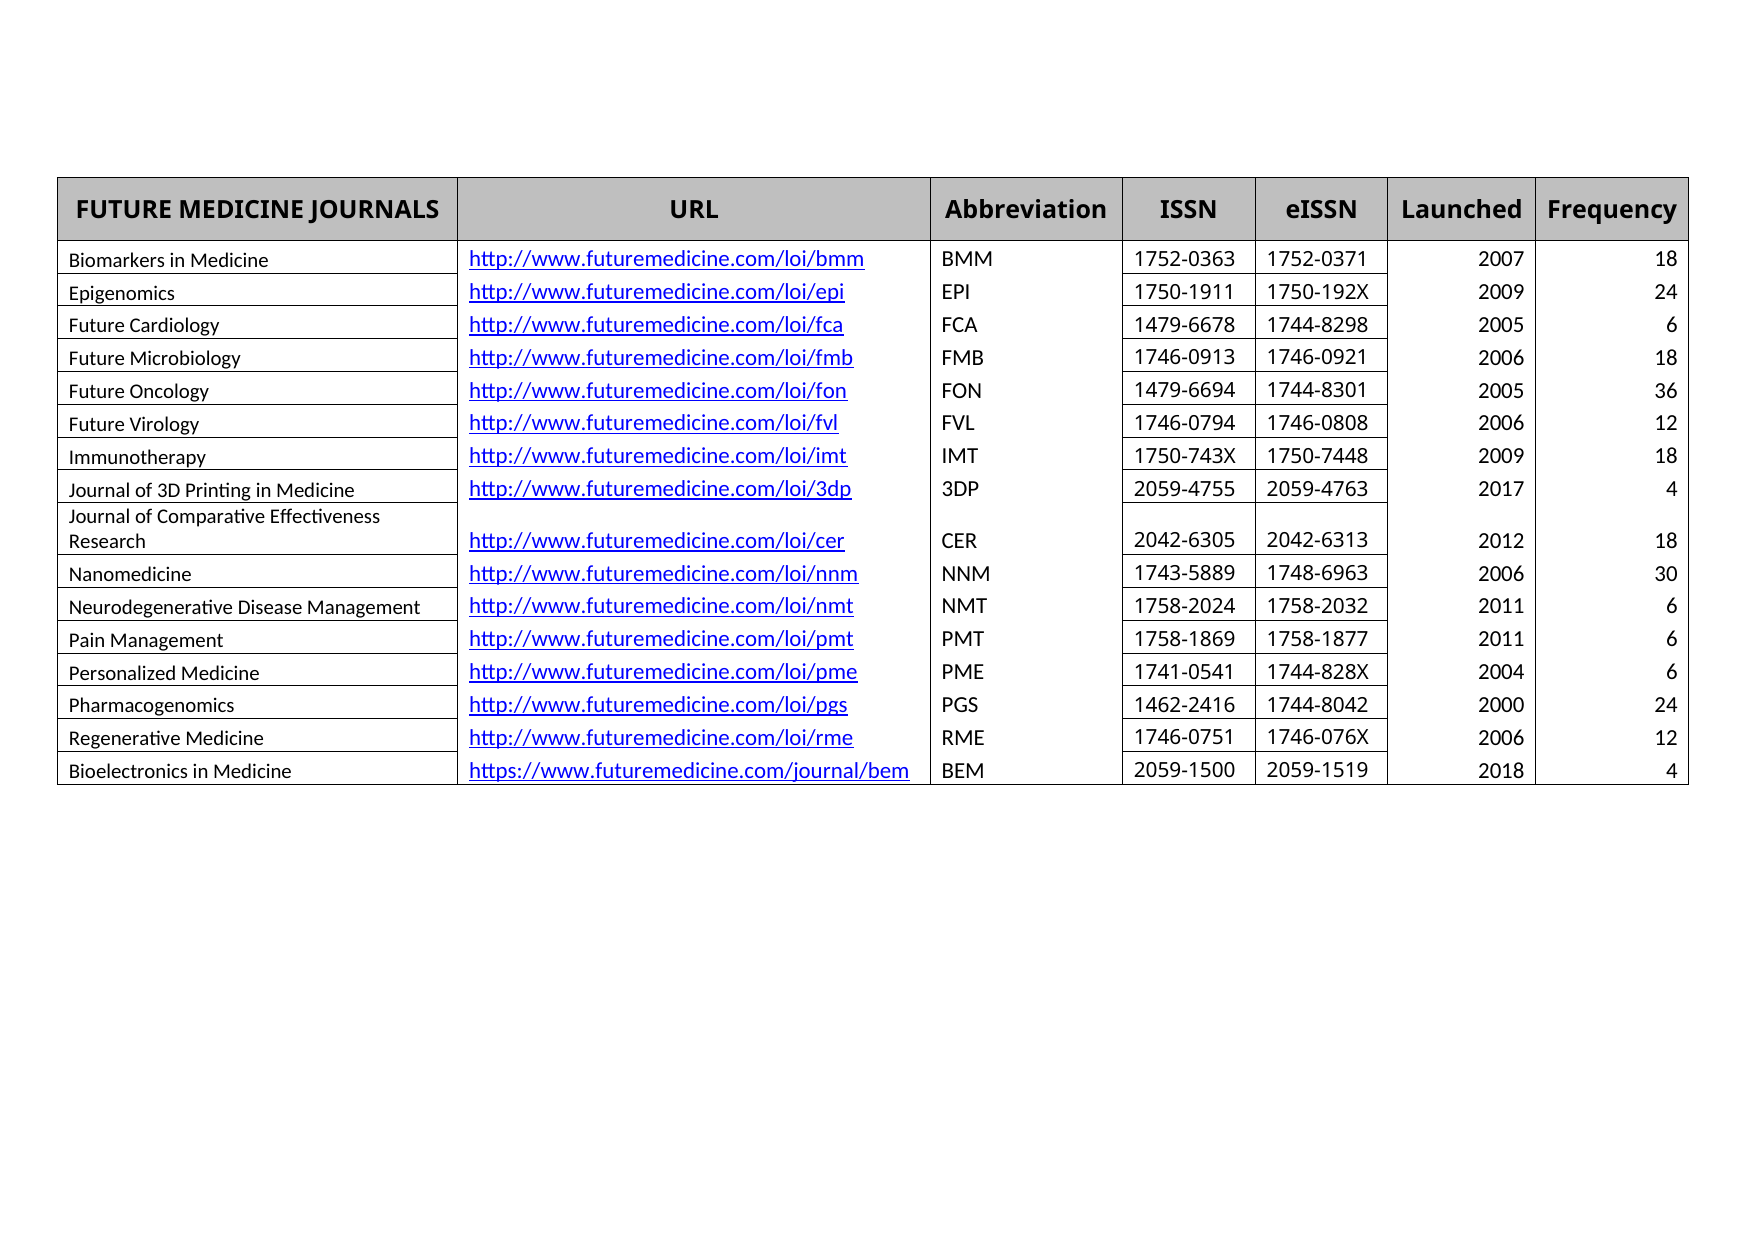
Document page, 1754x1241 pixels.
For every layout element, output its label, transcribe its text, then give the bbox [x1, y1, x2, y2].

table_cell http://www.futuremedicine.com/loi/fmb [458, 338, 930, 371]
table_cell 2011 [1388, 620, 1535, 652]
table_cell 2000 [1388, 685, 1535, 718]
table_cell 1744-8301 [1256, 372, 1387, 404]
table_cell 1752-0363 [1123, 241, 1255, 272]
table_cell 2059-4763 [1256, 470, 1387, 502]
table_cell 1746-0751 [1123, 719, 1255, 751]
table_cell 12 [1536, 404, 1688, 437]
table_cell http://www.futuremedicine.com/loi/bmm [458, 241, 930, 272]
table_cell 1750-743X [1123, 438, 1255, 469]
table_cell Journal of Comparative Effectiveness Research [58, 503, 457, 554]
table_cell 1750-1911 [1123, 274, 1255, 305]
table_cell Pain Management [58, 621, 457, 652]
table_cell 2006 [1388, 718, 1535, 751]
table_cell 12 [1536, 718, 1688, 751]
table_cell 1750-7448 [1256, 438, 1387, 469]
table_cell CER [931, 502, 1122, 554]
table_cell 1752-0371 [1256, 241, 1387, 272]
table_cell 6 [1536, 653, 1688, 685]
table_cell 2059-1500 [1123, 752, 1255, 784]
table_cell http://www.futuremedicine.com/loi/pmt [458, 620, 930, 652]
table_cell FCA [931, 305, 1122, 338]
table_cell 2042-6305 [1123, 503, 1255, 554]
table_cell http://www.futuremedicine.com/loi/pme [458, 653, 930, 685]
table_cell http://www.futuremedicine.com/loi/rme [458, 718, 930, 751]
table_cell Neurodegenerative Disease Management [58, 588, 457, 620]
table_cell 2018 [1388, 751, 1535, 784]
table_cell BMM [931, 241, 1122, 272]
table_cell 2009 [1388, 273, 1535, 305]
table_cell 1479-6694 [1123, 372, 1255, 404]
table_cell 1758-2032 [1256, 588, 1387, 620]
table_header Abbreviation [931, 178, 1122, 240]
table_cell http://www.futuremedicine.com/loi/imt [458, 437, 930, 469]
table_cell 2017 [1388, 469, 1535, 502]
table_header URL [458, 178, 930, 240]
table_cell Biomarkers in Medicine [58, 241, 457, 272]
table_cell PME [931, 653, 1122, 685]
table_header Frequency [1536, 178, 1688, 240]
table_cell 2005 [1388, 371, 1535, 404]
table_cell 1743-5889 [1123, 555, 1255, 587]
table_cell Nanomedicine [58, 555, 457, 587]
table_cell 3DP [931, 469, 1122, 502]
table_cell 1462-2416 [1123, 686, 1255, 718]
table_cell 1748-6963 [1256, 555, 1387, 587]
table_cell Future Cardiology [58, 306, 457, 338]
table_cell http://www.futuremedicine.com/loi/fvl [458, 404, 930, 437]
table_cell http://www.futuremedicine.com/loi/fca [458, 305, 930, 338]
table_cell 1758-1877 [1256, 621, 1387, 652]
table_cell https://www.futuremedicine.com/journal/bem [458, 751, 930, 784]
table_cell 4 [1536, 469, 1688, 502]
table_cell 18 [1536, 502, 1688, 554]
table_cell http://www.futuremedicine.com/loi/cer [458, 502, 930, 554]
table_cell 4 [1536, 751, 1688, 784]
table_cell Epigenomics [58, 274, 457, 305]
table_cell 2006 [1388, 554, 1535, 587]
table_cell FVL [931, 404, 1122, 437]
table_cell 2012 [1388, 502, 1535, 554]
table_cell 1750-192X [1256, 274, 1387, 305]
table_cell http://www.futuremedicine.com/loi/epi [458, 273, 930, 305]
table_cell 1746-076X [1256, 719, 1387, 751]
table_cell FMB [931, 338, 1122, 371]
table_cell Regenerative Medicine [58, 719, 457, 751]
table_cell 1746-0921 [1256, 339, 1387, 371]
table_cell 2004 [1388, 653, 1535, 685]
table_cell http://www.futuremedicine.com/loi/nmt [458, 587, 930, 620]
table_cell 36 [1536, 371, 1688, 404]
table_header ISSN [1123, 178, 1255, 240]
table_header Launched [1388, 178, 1535, 240]
table_cell 24 [1536, 685, 1688, 718]
table_cell Journal of 3D Printing in Medicine [58, 470, 457, 502]
table_cell NNM [931, 554, 1122, 587]
table_cell Future Microbiology [58, 339, 457, 371]
table_cell RME [931, 718, 1122, 751]
table_cell 18 [1536, 437, 1688, 469]
table_cell 2059-1519 [1256, 752, 1387, 784]
table_cell BEM [931, 751, 1122, 784]
table_cell http://www.futuremedicine.com/loi/fon [458, 371, 930, 404]
table_cell Bioelectronics in Medicine [58, 752, 457, 784]
table_cell http://www.futuremedicine.com/loi/pgs [458, 685, 930, 718]
table_cell Immunotherapy [58, 438, 457, 469]
table_cell 1758-1869 [1123, 621, 1255, 652]
table_cell EPI [931, 273, 1122, 305]
table_cell Personalized Medicine [58, 654, 457, 685]
table_cell PMT [931, 620, 1122, 652]
table_cell http://www.futuremedicine.com/loi/nnm [458, 554, 930, 587]
table_cell Future Virology [58, 405, 457, 437]
table_cell 2005 [1388, 305, 1535, 338]
table_cell FON [931, 371, 1122, 404]
table_cell 2006 [1388, 404, 1535, 437]
table_cell 1758-2024 [1123, 588, 1255, 620]
table_cell 6 [1536, 305, 1688, 338]
table_cell 2059-4755 [1123, 470, 1255, 502]
table_cell 6 [1536, 587, 1688, 620]
table_cell 1479-6678 [1123, 306, 1255, 338]
table_cell Pharmacogenomics [58, 686, 457, 718]
table_cell 1746-0913 [1123, 339, 1255, 371]
table_cell 1744-8042 [1256, 686, 1387, 718]
table_header FUTURE MEDICINE JOURNALS [58, 178, 457, 240]
table_cell 18 [1536, 338, 1688, 371]
table_header eISSN [1256, 178, 1387, 240]
table_cell 1744-8298 [1256, 306, 1387, 338]
table_cell NMT [931, 587, 1122, 620]
table_cell 24 [1536, 273, 1688, 305]
table_cell IMT [931, 437, 1122, 469]
table_cell 6 [1536, 620, 1688, 652]
table_cell 2011 [1388, 587, 1535, 620]
table_cell http://www.futuremedicine.com/loi/3dp [458, 469, 930, 502]
table_cell 2007 [1388, 241, 1535, 272]
table_cell Future Oncology [58, 372, 457, 404]
table_cell 1746-0794 [1123, 405, 1255, 437]
table_cell 2042-6313 [1256, 503, 1387, 554]
table_cell 1746-0808 [1256, 405, 1387, 437]
table_cell 2009 [1388, 437, 1535, 469]
table_cell 18 [1536, 241, 1688, 272]
table_cell 1744-828X [1256, 654, 1387, 685]
table_cell 1741-0541 [1123, 654, 1255, 685]
table_cell 2006 [1388, 338, 1535, 371]
table_cell PGS [931, 685, 1122, 718]
table_cell 30 [1536, 554, 1688, 587]
